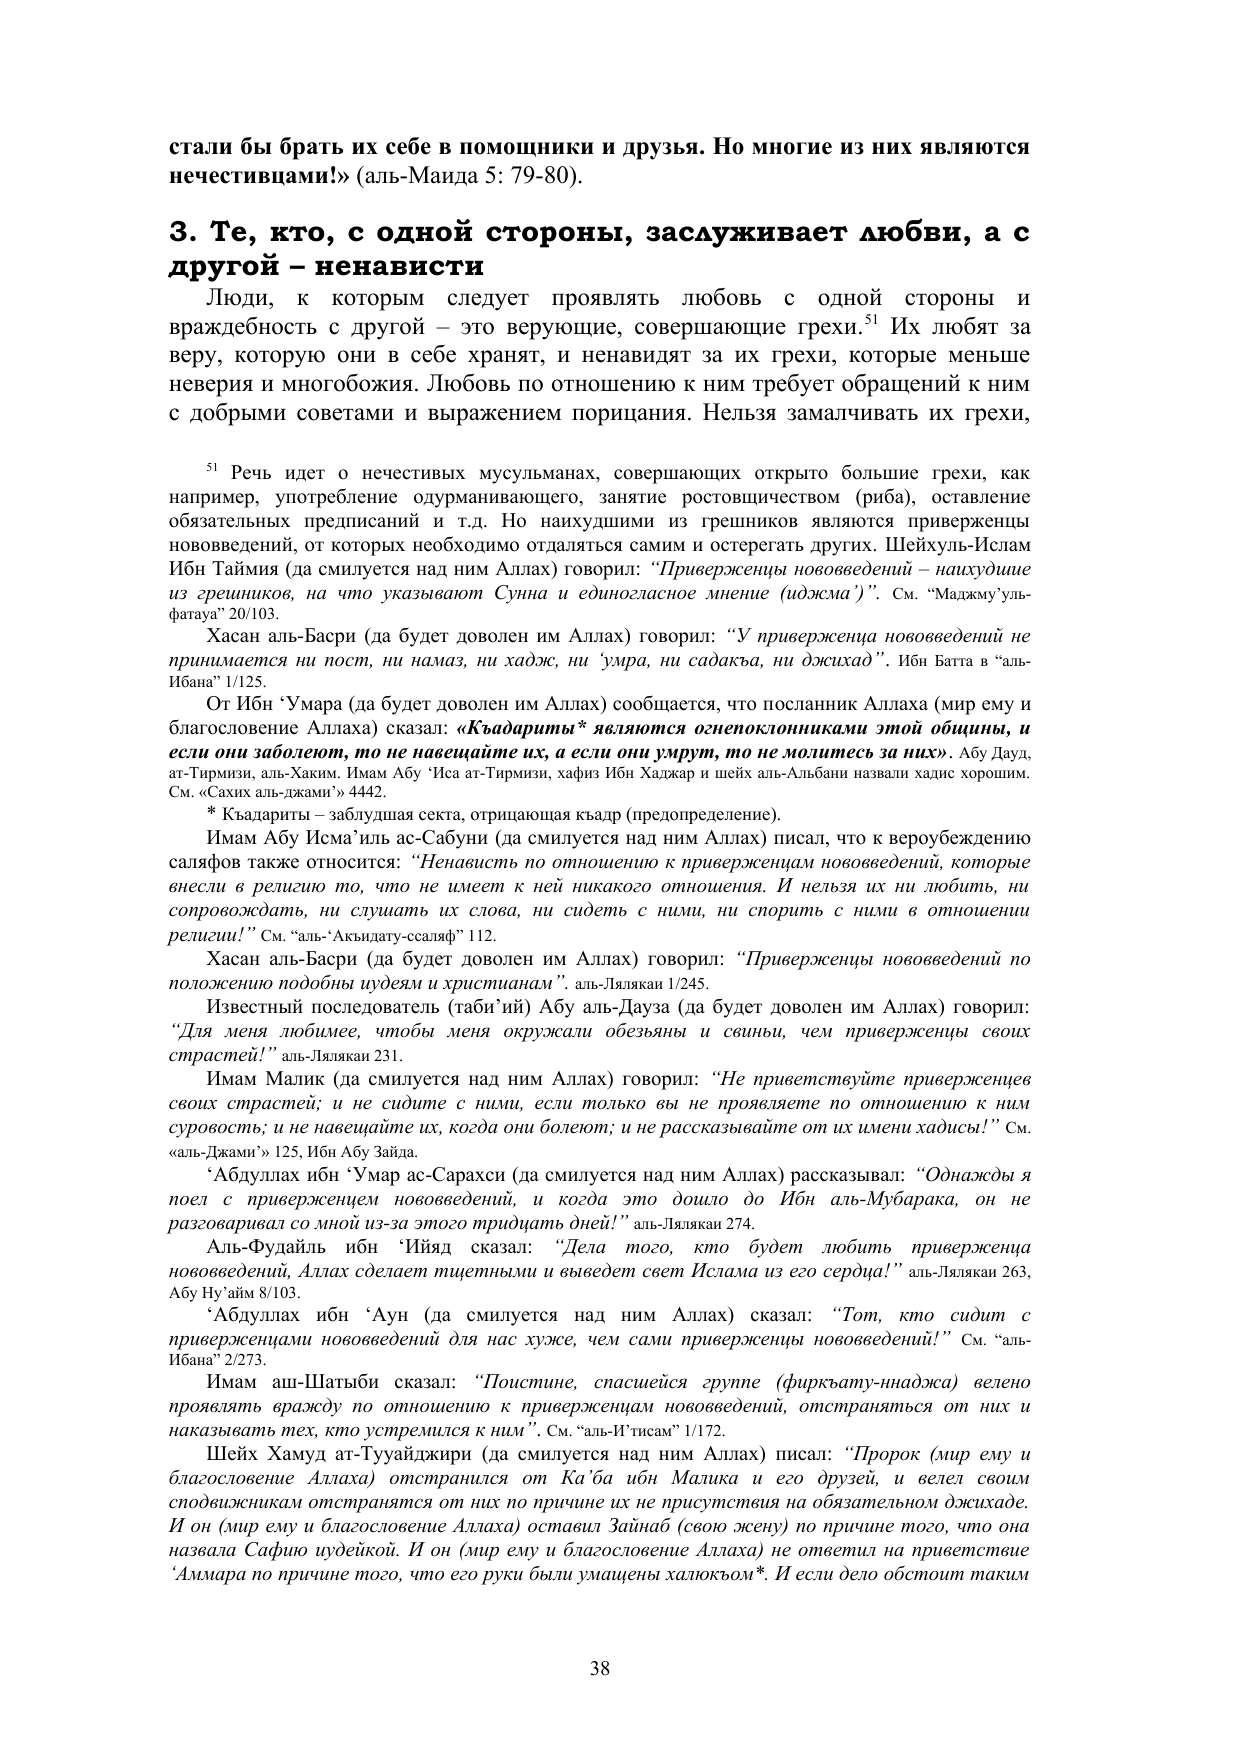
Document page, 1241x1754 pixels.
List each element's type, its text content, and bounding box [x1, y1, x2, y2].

text Люди, к которым следует проявлять любовь с одной стороны и враждебность с другой – это верующие, совершающие грехи. Их любят за веру, которую они в себе хранят, и ненавидят за их грехи, которые меньше неверия и многобожия. Любовь по отношению к ним требует обращений к ним с добрыми советами и выражением порицания. Нельзя замалчивать их грехи, необходимо выражать им осуждение за них, повелевать одобряемое и запрещать порицаемое, наказывать их в соответствии с шариатом и продолжать осуждать их до тех пор, пока они не перестанут грешить и не раскаются в своих дурных поступках. [169, 282, 1031, 426]
text 3. Те, кто, с одной стороны, заслуживает любви, а с другой – ненависти [169, 213, 1031, 282]
text Всевышний Аллах также сказал, порицая сынов Исраиля: «Ты видишь, что многие из них дружат с неверными. Скверно то, что уготовили им их души, ведь поэтому Аллах разгневался на них. Они будут мучиться вечно. Если бы они уверовали в Аллаха, пророка и то, что было ниспослано ему, то не стали бы брать их себе в помощники и друзья. Но многие из них являются нечестивцами!» (аль-Маида 5: 79-80). [169, 131, 1031, 188]
